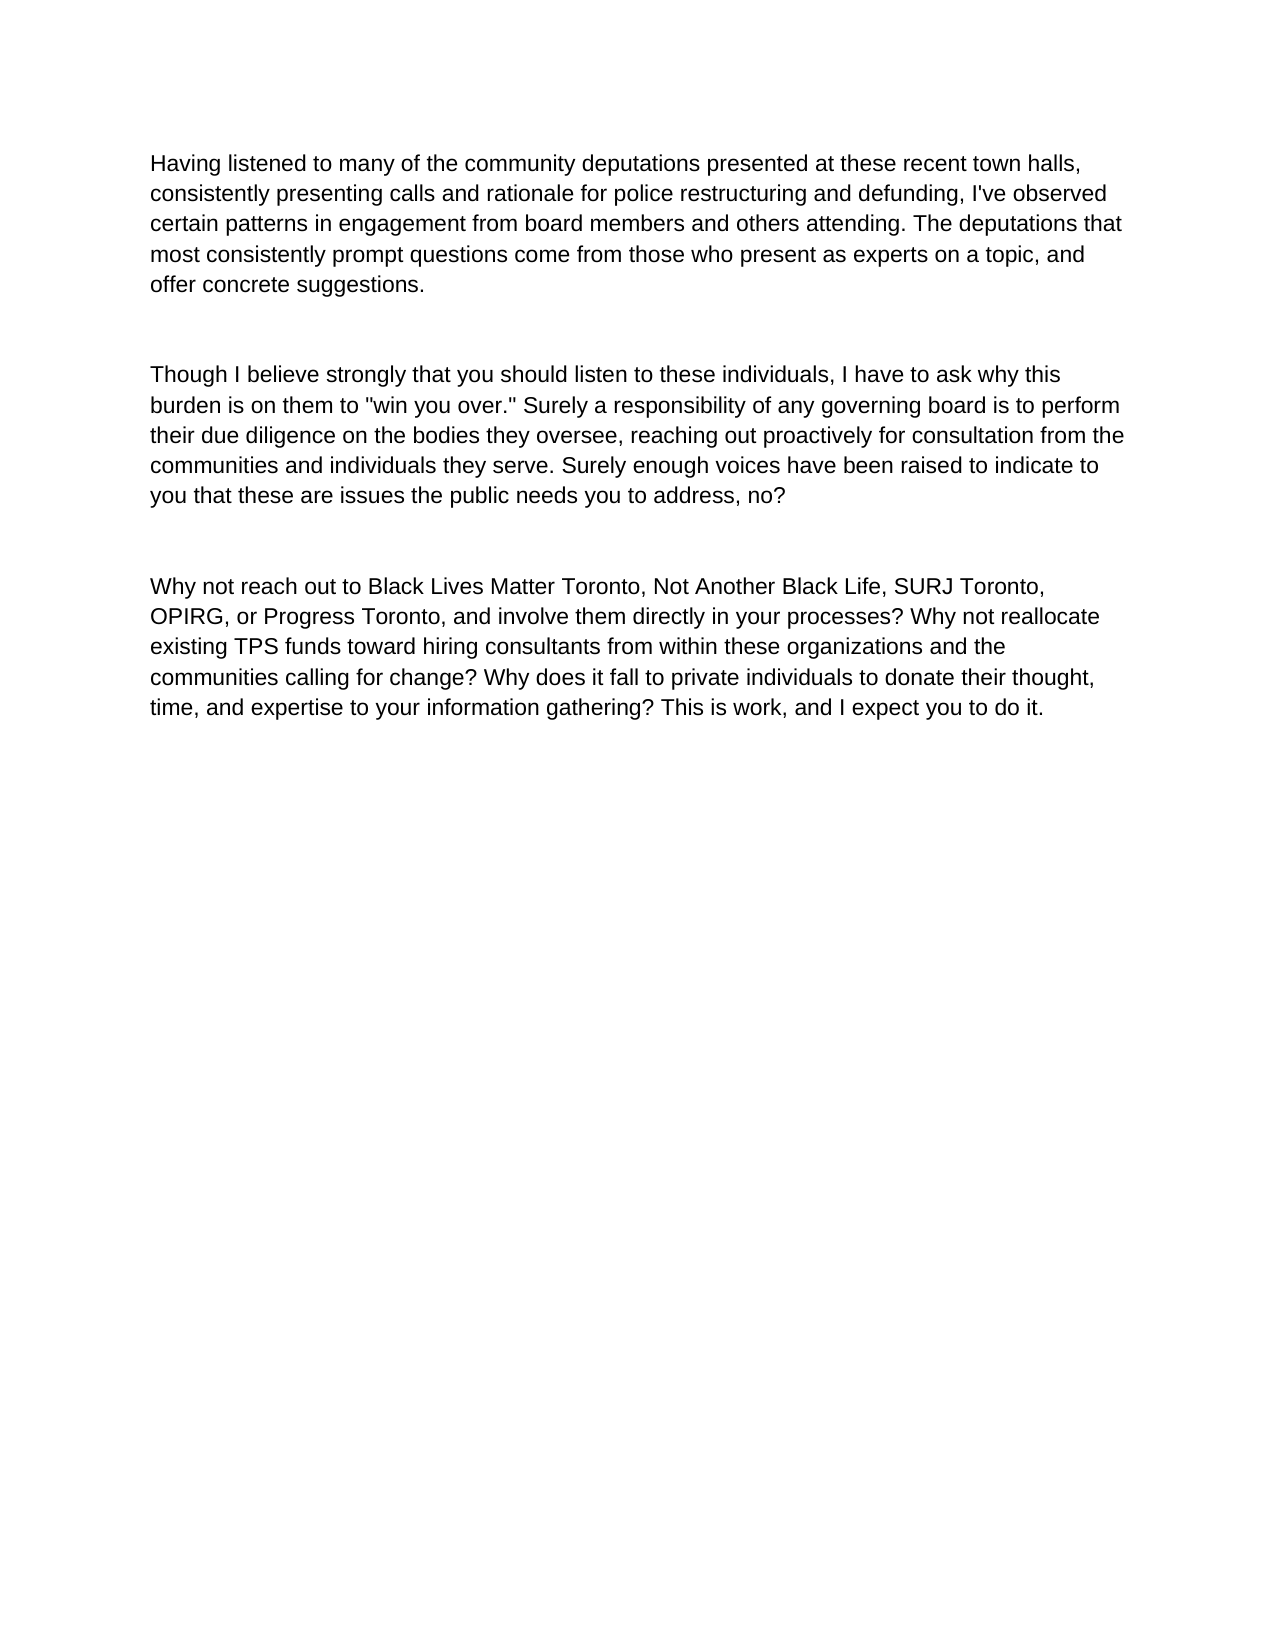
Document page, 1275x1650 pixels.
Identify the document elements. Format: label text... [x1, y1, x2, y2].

text Why not reach out to Black Lives Matter Toronto, Not Another Black Life, SURJ Toronto, OPIRG, or Progress Toronto, and involve them directly in your processes? Why not reallocate existing TPS funds toward hiring consultants from within these organizations and the communities calling for change? Why does it fall to private individuals to donate their thought, time, and expertise to your information gathering? This is work, and I expect you to do it. [150, 573, 1125, 720]
text Though I believe strongly that you should listen to these individuals, I have to ask why this burden is on them to "win you over." Surely a responsibility of any governing board is to perform their due diligence on the bodies they oversee, reaching out proactively for consultation from the communities and individuals they serve. Surely enough voices have been raised to indicate to you that these are issues the public needs you to address, no? [150, 361, 1125, 509]
text Having listened to many of the community deputations presented at these recent town halls, consistently presenting calls and rationale for police restructuring and defunding, I've observed certain patterns in engagement from board members and others attending. The deputations that most consistently prompt questions come from those who present as experts on a topic, and offer concrete suggestions. [150, 150, 1125, 297]
